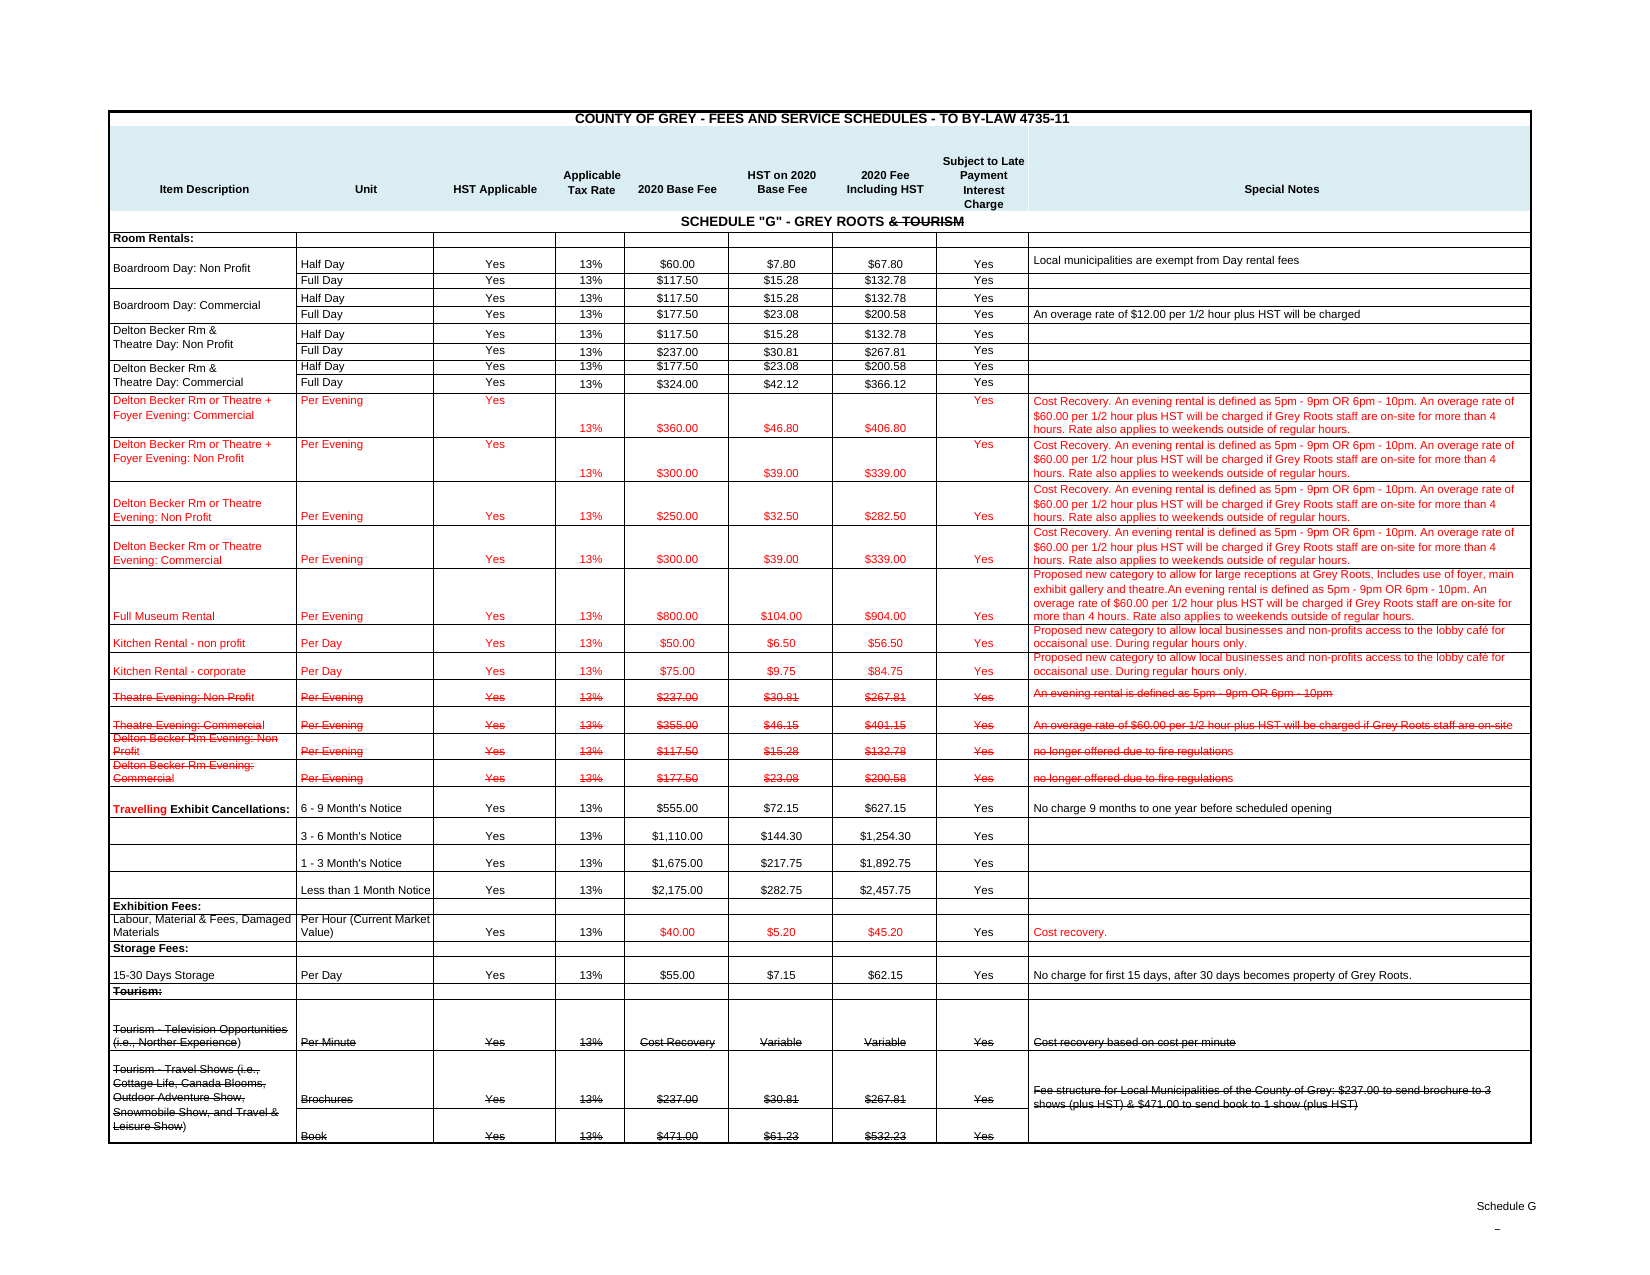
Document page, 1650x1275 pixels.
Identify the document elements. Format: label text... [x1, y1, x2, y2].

table_cell 13% [556, 872, 624, 898]
table_cell $67.80 [833, 248, 936, 273]
table_cell [1029, 233, 1530, 247]
table_cell $267.81 [833, 680, 936, 706]
table_cell [1029, 942, 1530, 956]
table_cell Fee structure for Local Municipalities of the County of Grey: $237.00 to send brochure to 3 shows (plus HST) & $471.00 to send book to 1 show (plus HST) [1029, 1051, 1530, 1142]
table_cell Per Day [297, 957, 433, 983]
table_cell $1,254.30 [833, 818, 936, 844]
table_cell Yes [937, 653, 1028, 679]
table_cell $132.78 [833, 289, 936, 306]
table_cell Travelling Exhibit Cancellations: [110, 787, 296, 816]
table_cell 13% [556, 1000, 624, 1050]
table_cell Theatre Evening: Non Profit [110, 680, 296, 706]
table_cell no longer offered due to fire regulations [1029, 760, 1530, 786]
table_cell [937, 942, 1028, 956]
table_cell $132.78 [833, 324, 936, 343]
table_cell $471.00 [625, 1109, 728, 1142]
table_cell Yes [434, 344, 555, 360]
table_cell Half Day [297, 324, 433, 343]
table_cell [833, 942, 936, 956]
table_cell 13% [556, 1109, 624, 1142]
table_cell $15.28 [729, 289, 832, 306]
table_cell Full Day [297, 344, 433, 360]
table_cell $84.75 [833, 653, 936, 679]
table_cell $30.81 [729, 344, 832, 360]
table_cell Yes [937, 482, 1028, 525]
table_cell Delton Becker Rm Evening: Commercial [110, 760, 296, 786]
table_cell Yes [937, 915, 1028, 941]
table_cell Variable [833, 1000, 936, 1050]
table_cell Proposed new category to allow for large receptions at Grey Roots, Includes use of foyer, main exhibit gallery and theatre.An evening rental is defined as 5pm - 9pm OR 6pm - 10pm. An overage rate of $60.00 per 1/2 hour plus HST will be charged if Grey Roots staff are on-site for more than 4 hours. Rate also applies to weekends outside of regular hours. [1029, 569, 1530, 624]
table_cell An overage rate of $60.00 per 1/2 hour plus HST will be charged if Grey Roots staff are on-site [1029, 707, 1530, 733]
table_cell Yes [434, 274, 555, 288]
table_cell [1029, 872, 1530, 898]
table_cell Yes [937, 344, 1028, 360]
table_cell Cost recovery based on cost per minute [1029, 1000, 1530, 1050]
table_cell 13% [556, 707, 624, 733]
table_cell $6.50 [729, 625, 832, 651]
table_cell HST on 2020 Base Fee [728, 126, 832, 211]
table_cell $800.00 [625, 569, 728, 624]
table_cell $132.78 [833, 734, 936, 759]
table_cell Yes [434, 569, 555, 624]
table_cell Kitchen Rental - non profit [110, 625, 296, 651]
table_cell Tourism - Television Opportunities (i.e., Norther Experience) [110, 1000, 296, 1050]
table_cell No charge 9 months to one year before scheduled opening [1029, 787, 1530, 816]
table_cell $237.00 [625, 344, 728, 360]
table_cell [556, 233, 624, 247]
table_cell Full Day [297, 307, 433, 323]
table_cell Exhibition Fees: [110, 899, 296, 914]
table_cell Item Description [110, 126, 296, 211]
table_cell [1029, 289, 1530, 306]
table_cell 2020 Base Fee [624, 126, 728, 211]
table_cell [434, 899, 555, 914]
table_cell [729, 899, 832, 914]
table_cell Cost Recovery [625, 1000, 728, 1050]
table_cell $2,457.75 [833, 872, 936, 898]
table_cell [434, 984, 555, 998]
table_cell Per Hour (Current Market Value) [297, 915, 433, 941]
table_cell [1029, 845, 1530, 871]
table_cell [729, 233, 832, 247]
table_cell $75.00 [625, 653, 728, 679]
table_cell 13% [556, 845, 624, 871]
table_cell $217.75 [729, 845, 832, 871]
table_cell Yes [434, 818, 555, 844]
table_cell Per Day [297, 653, 433, 679]
table_cell Cost Recovery. An evening rental is defined as 5pm - 9pm OR 6pm - 10pm. An overage rate of $60.00 per 1/2 hour plus HST will be charged if Grey Roots staff are on-site for more than 4 hours. Rate also applies to weekends outside of regular hours. [1029, 438, 1530, 481]
table_cell Yes [434, 1000, 555, 1050]
table_cell Delton Becker Rm or Theatre Evening: Commercial [110, 526, 296, 568]
table_cell Per Evening [297, 734, 433, 759]
table_cell Yes [937, 438, 1028, 481]
table_cell [1029, 984, 1530, 998]
table_cell Yes [434, 1109, 555, 1142]
table_cell $904.00 [833, 569, 936, 624]
table_cell Yes [937, 625, 1028, 651]
table_cell $144.30 [729, 818, 832, 844]
table_cell Delton Becker Rm or Theatre Evening: Non Profit [110, 482, 296, 525]
table_cell $132.78 [833, 274, 936, 288]
table_cell Yes [937, 394, 1028, 437]
table_cell Delton Becker Rm or Theatre + Foyer Evening: Commercial [110, 394, 296, 437]
table_cell An evening rental is defined as 5pm - 9pm OR 6pm - 10pm [1029, 680, 1530, 706]
table_cell Yes [434, 680, 555, 706]
table_cell $177.50 [625, 760, 728, 786]
table_cell Yes [937, 845, 1028, 871]
table_cell $117.50 [625, 289, 728, 306]
table_cell Delton Becker Rm Evening: Non Profit [110, 734, 296, 759]
table_cell Per Evening [297, 680, 433, 706]
table_cell 13% [556, 274, 624, 288]
table_cell Yes [937, 872, 1028, 898]
table_cell $532.23 [833, 1109, 936, 1142]
table_cell Special Notes [1029, 126, 1530, 211]
table_cell $1,892.75 [833, 845, 936, 871]
table_cell Yes [937, 274, 1028, 288]
table_cell Tourism: [110, 984, 296, 998]
table_cell Yes [937, 361, 1028, 374]
table_cell [434, 233, 555, 247]
table_cell $7.80 [729, 248, 832, 273]
table_cell $627.15 [833, 787, 936, 816]
table_cell [729, 984, 832, 998]
table_cell Yes [937, 248, 1028, 273]
table_cell $267.81 [833, 344, 936, 360]
table_cell 13% [556, 526, 624, 568]
table_cell $56.50 [833, 625, 936, 651]
table_cell 13% [556, 482, 624, 525]
table_cell 13% [556, 344, 624, 360]
table_cell [937, 233, 1028, 247]
table_cell Full Museum Rental [110, 569, 296, 624]
table_cell $23.08 [729, 361, 832, 374]
table_cell Per Evening [297, 569, 433, 624]
table_cell [556, 899, 624, 914]
table_cell 1 - 3 Month's Notice [297, 845, 433, 871]
table_cell Proposed new category to allow local businesses and non-profits access to the lobby café for occaisonal use. During regular hours only. [1029, 653, 1530, 679]
table_cell $46.80 [729, 394, 832, 437]
table_cell 13% [556, 394, 624, 437]
table_cell Cost recovery. [1029, 915, 1530, 941]
table_cell Yes [434, 394, 555, 437]
table_cell [625, 942, 728, 956]
table_cell Yes [937, 1000, 1028, 1050]
table_cell Yes [434, 248, 555, 273]
table_cell 13% [556, 307, 624, 323]
table_cell $324.00 [625, 375, 728, 393]
table_cell [625, 984, 728, 998]
table_cell Kitchen Rental - corporate [110, 653, 296, 679]
table_cell $366.12 [833, 375, 936, 393]
table_cell $117.50 [625, 274, 728, 288]
table_cell Yes [434, 915, 555, 941]
table_cell Delton Becker Rm or Theatre + Foyer Evening: Non Profit [110, 438, 296, 481]
table_cell [1029, 375, 1530, 393]
table_cell [625, 233, 728, 247]
table_cell Yes [937, 307, 1028, 323]
table_cell $250.00 [625, 482, 728, 525]
table_cell $237.00 [625, 680, 728, 706]
table_cell Yes [434, 526, 555, 568]
table_cell $9.75 [729, 653, 832, 679]
table_cell Yes [937, 957, 1028, 983]
table_cell Yes [434, 324, 555, 343]
table_cell Room Rentals: [110, 233, 296, 247]
table_cell Yes [434, 707, 555, 733]
table_cell $360.00 [625, 394, 728, 437]
table_cell Proposed new category to allow local businesses and non-profits access to the lobby café for occaisonal use. During regular hours only. [1029, 625, 1530, 651]
table_cell $200.58 [833, 760, 936, 786]
table_cell $300.00 [625, 438, 728, 481]
table_cell $40.00 [625, 915, 728, 941]
table_cell Half Day [297, 361, 433, 374]
table_cell Yes [937, 818, 1028, 844]
table_cell Per Day [297, 625, 433, 651]
table_cell Yes [937, 734, 1028, 759]
table_cell SCHEDULE "G" - GREY ROOTS & TOURISM [110, 211, 1530, 232]
table_cell Applicable Tax Rate [555, 126, 624, 211]
table_cell [937, 984, 1028, 998]
table_cell 13% [556, 289, 624, 306]
table_cell $61.23 [729, 1109, 832, 1142]
table_cell $104.00 [729, 569, 832, 624]
table_cell Boardroom Day: Non Profit [110, 248, 296, 288]
table_cell Yes [434, 1051, 555, 1107]
table_cell Yes [434, 734, 555, 759]
table_cell $39.00 [729, 526, 832, 568]
table_cell Yes [434, 787, 555, 816]
table_cell $55.00 [625, 957, 728, 983]
table_cell $200.58 [833, 361, 936, 374]
table_cell $267.81 [833, 1051, 936, 1107]
table_cell Yes [434, 307, 555, 323]
table_cell $117.50 [625, 734, 728, 759]
table_cell $177.50 [625, 361, 728, 374]
table_cell 15-30 Days Storage [110, 957, 296, 983]
table_cell Yes [434, 872, 555, 898]
table_cell 2020 Fee Including HST [832, 126, 936, 211]
table_cell Yes [937, 760, 1028, 786]
table_cell 13% [556, 438, 624, 481]
table_cell Cost Recovery. An evening rental is defined as 5pm - 9pm OR 6pm - 10pm. An overage rate of $60.00 per 1/2 hour plus HST will be charged if Grey Roots staff are on-site for more than 4 hours. Rate also applies to weekends outside of regular hours. [1029, 526, 1530, 568]
table_cell [833, 899, 936, 914]
table_cell $60.00 [625, 248, 728, 273]
table_cell Full Day [297, 274, 433, 288]
table_cell Yes [937, 526, 1028, 568]
table_cell 13% [556, 324, 624, 343]
table_cell Per Evening [297, 707, 433, 733]
table_cell Per Evening [297, 482, 433, 525]
table_cell Half Day [297, 289, 433, 306]
table_cell [625, 899, 728, 914]
table_cell Per Evening [297, 760, 433, 786]
table_cell $401.15 [833, 707, 936, 733]
table_cell Theatre Evening: Commercial [110, 707, 296, 733]
table_cell 13% [556, 248, 624, 273]
table_cell [556, 942, 624, 956]
table_cell [297, 942, 433, 956]
table_cell [556, 984, 624, 998]
table_cell $117.50 [625, 324, 728, 343]
table_cell [110, 872, 296, 898]
table_cell Local municipalities are exempt from Day rental fees [1029, 248, 1530, 273]
table_cell Per Evening [297, 526, 433, 568]
table_header COUNTY OF GREY - FEES AND SERVICE SCHEDULES - TO BY-LAW 4735-11 [110, 113, 1530, 126]
table_cell Less than 1 Month Notice [297, 872, 433, 898]
table_cell 13% [556, 734, 624, 759]
table_cell 3 - 6 Month's Notice [297, 818, 433, 844]
table_cell [297, 984, 433, 998]
table_cell $5.20 [729, 915, 832, 941]
table_cell Labour, Material & Fees, Damaged Materials [110, 915, 296, 941]
table_cell [1029, 344, 1530, 360]
table_cell Yes [434, 653, 555, 679]
table_cell [729, 942, 832, 956]
table_cell $355.00 [625, 707, 728, 733]
table_cell Per Evening [297, 394, 433, 437]
table_cell $1,110.00 [625, 818, 728, 844]
table_cell Yes [434, 957, 555, 983]
table_cell 13% [556, 625, 624, 651]
table_cell Yes [434, 625, 555, 651]
table_cell 13% [556, 361, 624, 374]
table_cell $62.15 [833, 957, 936, 983]
table_cell 13% [556, 818, 624, 844]
table_cell Yes [937, 1109, 1028, 1142]
table_cell $15.28 [729, 274, 832, 288]
table_cell Yes [937, 707, 1028, 733]
table_cell No charge for first 15 days, after 30 days becomes property of Grey Roots. [1029, 957, 1530, 983]
table_cell $72.15 [729, 787, 832, 816]
table_cell Boardroom Day: Commercial [110, 289, 296, 323]
table_cell Half Day [297, 248, 433, 273]
table_cell Yes [434, 760, 555, 786]
table_cell $406.80 [833, 394, 936, 437]
table_cell [297, 899, 433, 914]
table_cell $45.20 [833, 915, 936, 941]
table_cell Yes [937, 787, 1028, 816]
table_cell An overage rate of $12.00 per 1/2 hour plus HST will be charged [1029, 307, 1530, 323]
table_cell $23.08 [729, 307, 832, 323]
table_cell Yes [937, 569, 1028, 624]
table_cell $50.00 [625, 625, 728, 651]
table_cell $339.00 [833, 526, 936, 568]
table_cell [1029, 818, 1530, 844]
table_cell Full Day [297, 375, 433, 393]
table_cell Yes [937, 1051, 1028, 1107]
table_cell 13% [556, 375, 624, 393]
table_cell [110, 845, 296, 871]
table_cell [434, 942, 555, 956]
table_cell $46.15 [729, 707, 832, 733]
table_cell $42.12 [729, 375, 832, 393]
table_cell 13% [556, 1051, 624, 1107]
table_cell $1,675.00 [625, 845, 728, 871]
table_cell Yes [434, 375, 555, 393]
table_cell Yes [434, 482, 555, 525]
table_cell 13% [556, 957, 624, 983]
table_cell [1029, 899, 1530, 914]
table_cell $282.75 [729, 872, 832, 898]
table_cell Yes [434, 845, 555, 871]
table_cell $300.00 [625, 526, 728, 568]
table_cell [1029, 361, 1530, 374]
table_cell [833, 984, 936, 998]
table_cell Unit [296, 126, 433, 211]
table_cell Variable [729, 1000, 832, 1050]
table_cell HST Applicable [433, 126, 555, 211]
table_cell [1029, 274, 1530, 288]
table_cell $39.00 [729, 438, 832, 481]
table_cell 6 - 9 Month's Notice [297, 787, 433, 816]
table_cell $15.28 [729, 324, 832, 343]
table_cell $282.50 [833, 482, 936, 525]
table_cell 13% [556, 680, 624, 706]
table_cell Subject to Late Payment Interest Charge [936, 126, 1028, 211]
table_cell [110, 818, 296, 844]
table_cell Delton Becker Rm & Theatre Day: Non Profit [110, 324, 296, 360]
table_cell Yes [937, 289, 1028, 306]
table_cell [297, 233, 433, 247]
table_cell Per Minute [297, 1000, 433, 1050]
table_cell $200.58 [833, 307, 936, 323]
table_cell Yes [434, 438, 555, 481]
table_cell 13% [556, 653, 624, 679]
table_cell 13% [556, 915, 624, 941]
table_cell $30.81 [729, 680, 832, 706]
table_cell $2,175.00 [625, 872, 728, 898]
table_cell no longer offered due to fire regulations [1029, 734, 1530, 759]
table_cell [1029, 324, 1530, 343]
table_cell $339.00 [833, 438, 936, 481]
table_cell Yes [937, 680, 1028, 706]
table_cell Delton Becker Rm & Theatre Day: Commercial [110, 361, 296, 393]
table_cell Per Evening [297, 438, 433, 481]
table_cell Tourism - Travel Shows (i.e., Cottage Life, Canada Blooms, Outdoor Adventure Show, Snowmobile Show, and Travel & Leisure Show) [110, 1051, 296, 1142]
table_cell Storage Fees: [110, 942, 296, 956]
table_cell $15.28 [729, 734, 832, 759]
table_cell Cost Recovery. An evening rental is defined as 5pm - 9pm OR 6pm - 10pm. An overage rate of $60.00 per 1/2 hour plus HST will be charged if Grey Roots staff are on-site for more than 4 hours. Rate also applies to weekends outside of regular hours. [1029, 482, 1530, 525]
table_cell Yes [937, 324, 1028, 343]
table_cell Yes [434, 361, 555, 374]
table_cell Book [297, 1109, 433, 1142]
table_cell 13% [556, 569, 624, 624]
table_cell 13% [556, 787, 624, 816]
table_cell $177.50 [625, 307, 728, 323]
table_cell Yes [434, 289, 555, 306]
table_cell [833, 233, 936, 247]
table_cell $32.50 [729, 482, 832, 525]
table_cell $7.15 [729, 957, 832, 983]
table_cell $23.08 [729, 760, 832, 786]
table_cell $237.00 [625, 1051, 728, 1107]
table_cell $555.00 [625, 787, 728, 816]
table_cell Yes [937, 375, 1028, 393]
table_cell [937, 899, 1028, 914]
table_cell $30.81 [729, 1051, 832, 1107]
table_cell Cost Recovery. An evening rental is defined as 5pm - 9pm OR 6pm - 10pm. An overage rate of $60.00 per 1/2 hour plus HST will be charged if Grey Roots staff are on-site for more than 4 hours. Rate also applies to weekends outside of regular hours. [1029, 394, 1530, 437]
table_cell Brochures [297, 1051, 433, 1107]
table_cell 13% [556, 760, 624, 786]
